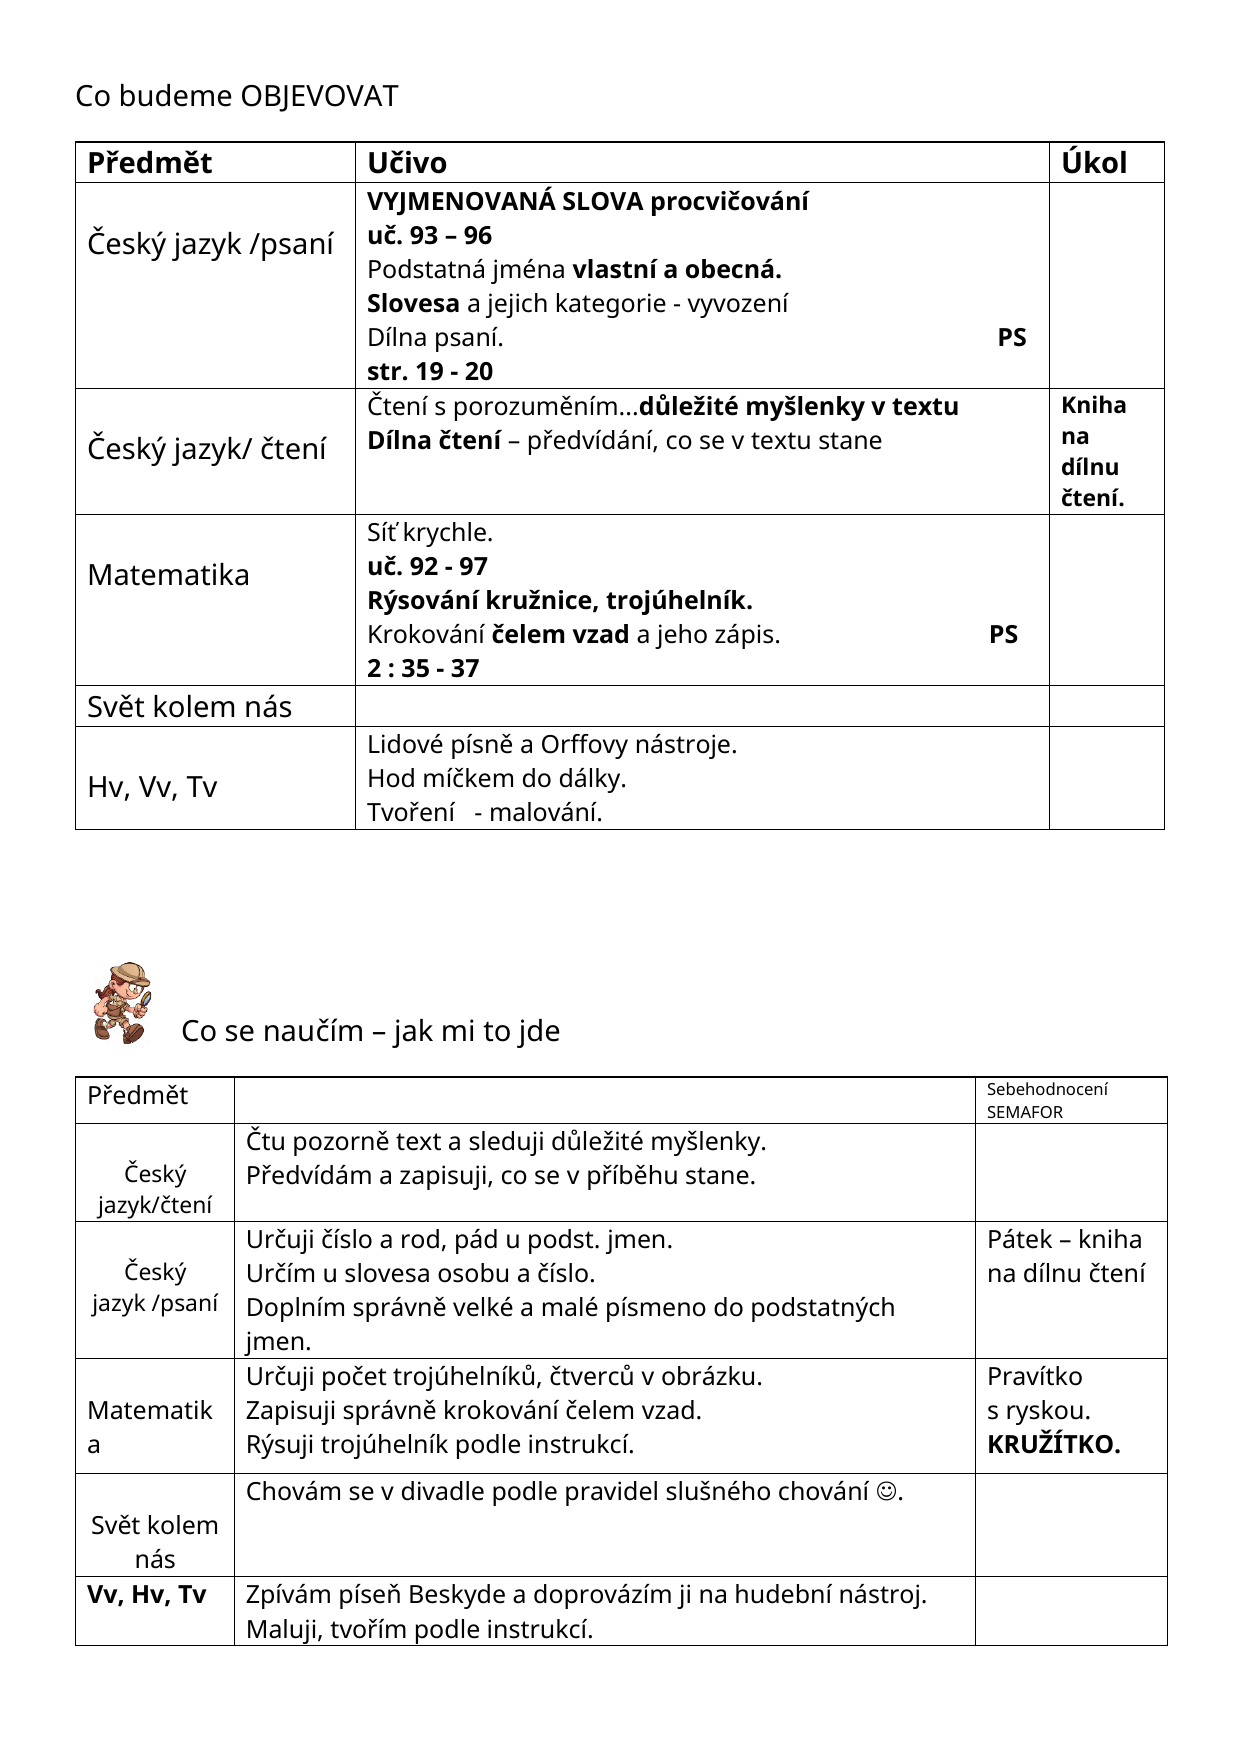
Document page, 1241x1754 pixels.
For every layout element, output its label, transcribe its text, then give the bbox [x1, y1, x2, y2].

table_header Předmět [76, 1078, 234, 1123]
table_cell Matematika [76, 1359, 234, 1473]
text Co budeme OBJEVOVAT [75, 75, 1165, 115]
table_cell VYJMENOVANÁ SLOVA procvičování uč. 93 – 96 Podstatná jména vlastní a obecná. Slovesa a jejich kategorie - vyvození Dílna psaní. PS str. 19 - 20 [356, 183, 1049, 388]
picture [93, 962, 152, 1010]
table_cell Určuji počet trojúhelníků, čtverců v obrázku. Zapisuji správně krokování čelem vzad. Rýsuji trojúhelník podle instrukcí. [235, 1359, 975, 1473]
table_cell Kniha na dílnu čtení. [1050, 389, 1164, 514]
table_cell [976, 1474, 1167, 1576]
table_cell Svět kolem nás [76, 686, 355, 726]
table_cell [356, 686, 1049, 726]
table_cell Pravítko s ryskou. KRUŽÍTKO. [976, 1359, 1167, 1473]
table_cell [1050, 686, 1164, 726]
table_header Učivo [356, 143, 1049, 182]
table_header Předmět [76, 143, 355, 182]
table_header [235, 1078, 975, 1123]
table_cell Český jazyk /psaní [76, 183, 355, 388]
text Co se naučím – jak mi to jde [75, 1010, 1165, 1050]
table_cell Matematika [76, 515, 355, 685]
table_cell Chovám se v divadle podle pravidel slušného chování . [235, 1474, 975, 1576]
table_cell [976, 1577, 1167, 1645]
table_cell Pátek – kniha na dílnu čtení [976, 1222, 1167, 1358]
table_cell [1050, 727, 1164, 829]
table_cell Čtu pozorně text a sleduji důležité myšlenky. Předvídám a zapisuji, co se v příběhu stane. [235, 1124, 975, 1221]
table_header Úkol [1050, 143, 1164, 182]
table_cell [976, 1124, 1167, 1221]
table_cell Hv, Vv, Tv [76, 727, 355, 829]
table_cell Čtení s porozuměním...důležité myšlenky v textu Dílna čtení – předvídání, co se v textu stane [356, 389, 1049, 514]
table_cell Síť krychle. uč. 92 - 97 Rýsování kružnice, trojúhelník. Krokování čelem vzad a jeho zápis. PS 2 : 35 - 37 [356, 515, 1049, 685]
table_cell Určuji číslo a rod, pád u podst. jmen. Určím u slovesa osobu a číslo. Doplním správně velké a malé písmeno do podstatných jmen. [235, 1222, 975, 1358]
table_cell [235, 1577, 975, 1645]
table_cell Vv, Hv, Tv [76, 1577, 234, 1645]
table_cell Svět kolem nás [76, 1474, 234, 1576]
table_cell Český jazyk/čtení [76, 1124, 234, 1221]
table_cell [1050, 515, 1164, 685]
table_cell [1050, 183, 1164, 388]
table_cell Český jazyk /psaní [76, 1222, 234, 1358]
table_cell Český jazyk/ čtení [76, 389, 355, 514]
table_cell Lidové písně a Orffovy nástroje. Hod míčkem do dálky. Tvoření - malování. [356, 727, 1049, 829]
table_header Sebehodnocení SEMAFOR [976, 1078, 1167, 1123]
